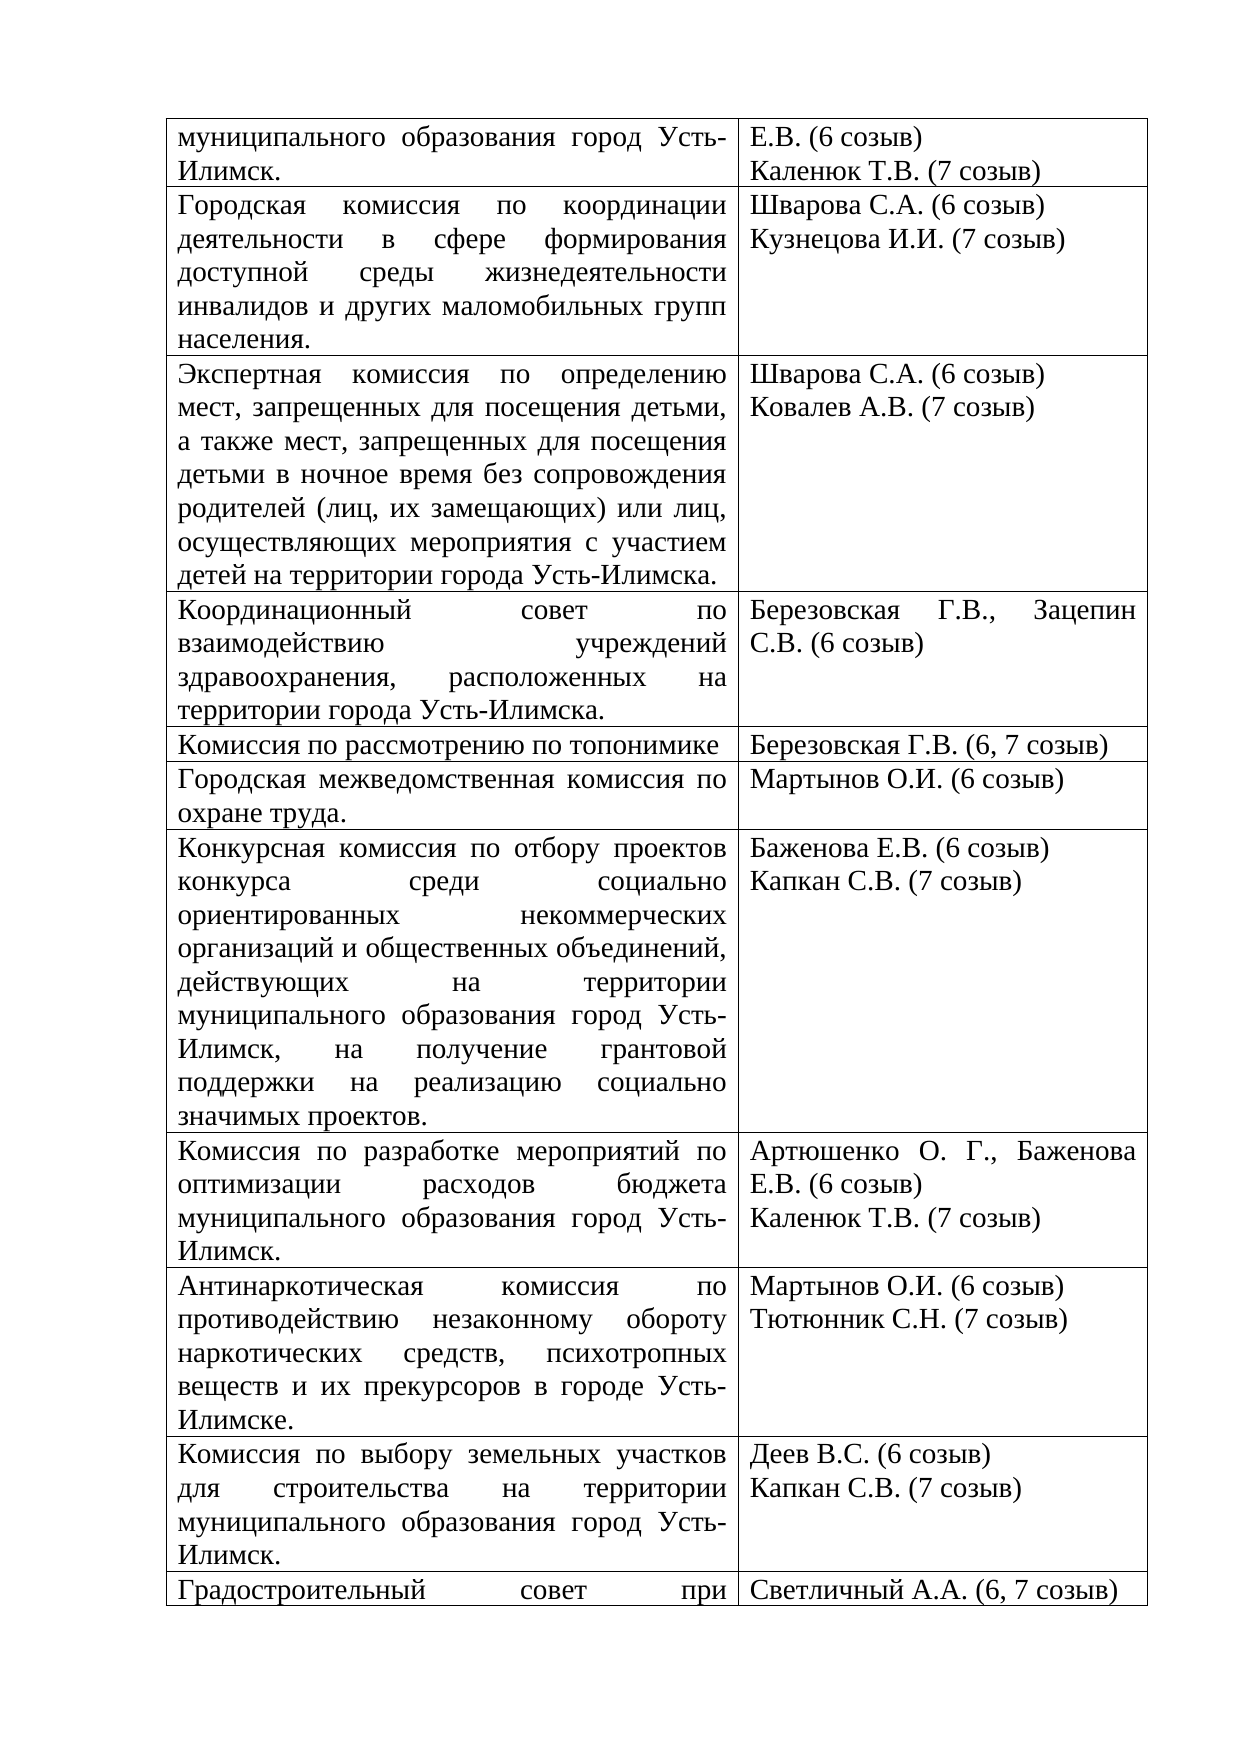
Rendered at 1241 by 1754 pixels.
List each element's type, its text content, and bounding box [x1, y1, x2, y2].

table_cell Артюшенко О. Г., Баженова Е.В. (6 созыв) Каленюк Т.В. (7 созыв) [739, 1133, 1147, 1267]
table_cell Березовская Г.В. (6, 7 созыв) [739, 727, 1147, 761]
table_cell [167, 119, 738, 186]
table_cell Комиссия по разработке мероприятий по оптимизации расходов бюджета муниципального образования город Усть-Илимск. [167, 1133, 738, 1267]
table_cell Шварова С.А. (6 созыв) Ковалев А.В. (7 созыв) [739, 356, 1147, 591]
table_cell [739, 119, 1147, 186]
table_cell Деев В.С. (6 созыв) Капкан С.В. (7 созыв) [739, 1437, 1147, 1571]
table_cell Березовская Г.В., Зацепин С.В. (6 созыв) [739, 592, 1147, 726]
table_cell Мартынов О.И. (6 созыв) [739, 762, 1147, 829]
table_cell Баженова Е.В. (6 созыв) Капкан С.В. (7 созыв) [739, 830, 1147, 1132]
table_cell Комиссия по выбору земельных участков для строительства на территории муниципального образования город Усть-Илимск. [167, 1437, 738, 1571]
table_cell Комиссия по рассмотрению по топонимике [167, 727, 738, 761]
table_cell Городская межведомственная комиссия по охране труда. [167, 762, 738, 829]
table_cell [739, 1572, 1147, 1605]
table_cell Координационный совет по взаимодействию учреждений здравоохранения, расположенных на территории города Усть-Илимска. [167, 592, 738, 726]
table_cell Мартынов О.И. (6 созыв) Тютюнник С.Н. (7 созыв) [739, 1268, 1147, 1436]
table_cell Конкурсная комиссия по отбору проектов конкурса среди социально ориентированных некоммерческих организаций и общественных объединений, действующих на территории муниципального образования город Усть-Илимск, на получение грантовой поддержки на реализацию социально значимых проектов. [167, 830, 738, 1132]
table_cell Шварова С.А. (6 созыв) Кузнецова И.И. (7 созыв) [739, 187, 1147, 355]
table_cell Антинаркотическая комиссия по противодействию незаконному обороту наркотических средств, психотропных веществ и их прекурсоров в городе Усть-Илимске. [167, 1268, 738, 1436]
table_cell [167, 1572, 738, 1605]
table_cell Городская комиссия по координации деятельности в сфере формирования доступной среды жизнедеятельности инвалидов и других маломобильных групп населения. [167, 187, 738, 355]
table_cell Экспертная комиссия по определению мест, запрещенных для посещения детьми, а также мест, запрещенных для посещения детьми в ночное время без сопровождения родителей (лиц, их замещающих) или лиц, осуществляющих мероприятия с участием детей на территории города Усть-Илимска. [167, 356, 738, 591]
